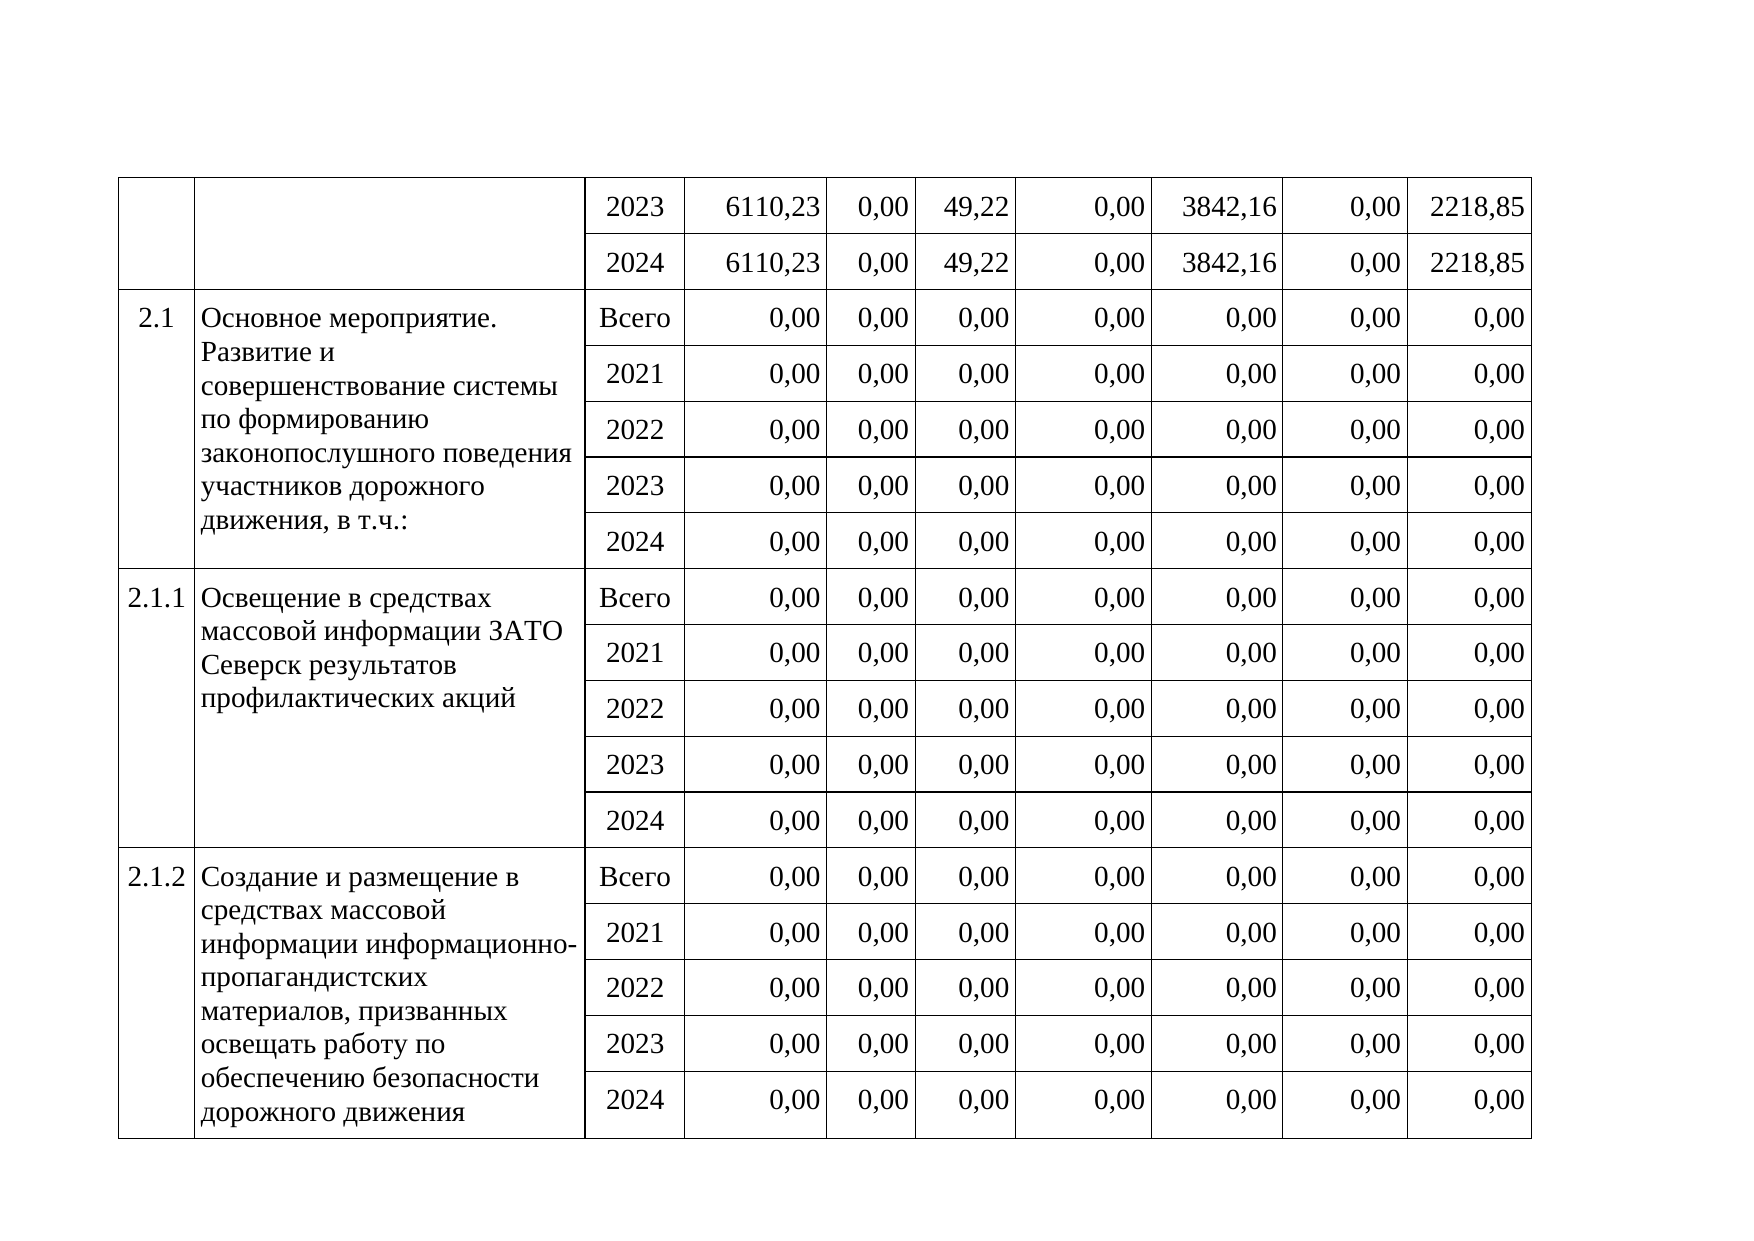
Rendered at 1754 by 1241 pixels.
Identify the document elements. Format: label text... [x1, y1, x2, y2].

table_cell 0,00 [827, 178, 915, 233]
table_cell 2022 [586, 681, 684, 736]
table_cell 0,00 [1016, 290, 1151, 345]
table_cell 0,00 [685, 848, 826, 903]
table_cell 2.1.2 [119, 848, 194, 1138]
table_cell 0,00 [1408, 1072, 1531, 1138]
table_cell 0,00 [1283, 290, 1407, 345]
table_cell 0,00 [685, 569, 826, 624]
table_cell 0,00 [1152, 793, 1282, 847]
table_cell 0,00 [685, 625, 826, 680]
table_cell 0,00 [1152, 458, 1282, 512]
table_cell 0,00 [827, 625, 915, 680]
table_cell 0,00 [1408, 290, 1531, 345]
table_cell 0,00 [827, 458, 915, 512]
table_cell 0,00 [1016, 960, 1151, 1015]
table_cell 0,00 [1016, 793, 1151, 847]
table_cell Всего [586, 290, 684, 345]
table_cell 2023 [586, 458, 684, 512]
table_cell 0,00 [1283, 904, 1407, 959]
table_cell 0,00 [1408, 625, 1531, 680]
table_cell 0,00 [916, 960, 1015, 1015]
table_cell 0,00 [1016, 848, 1151, 903]
table_cell 0,00 [1152, 402, 1282, 456]
table_cell Всего [586, 848, 684, 903]
table_cell 0,00 [1016, 737, 1151, 791]
table_cell 0,00 [916, 402, 1015, 456]
table_cell 0,00 [1152, 1016, 1282, 1071]
table_cell 0,00 [1016, 458, 1151, 512]
table_cell 0,00 [685, 290, 826, 345]
table_cell 0,00 [1283, 178, 1407, 233]
table_cell 0,00 [1152, 625, 1282, 680]
table_cell 0,00 [1408, 737, 1531, 791]
table_cell 0,00 [1283, 402, 1407, 456]
table_cell 0,00 [685, 458, 826, 512]
table_cell 2024 [586, 234, 684, 289]
table_cell 0,00 [1152, 346, 1282, 401]
table_cell 2218,85 [1408, 178, 1531, 233]
table_cell 0,00 [827, 904, 915, 959]
table_cell 2022 [586, 402, 684, 456]
table_cell 2024 [586, 793, 684, 847]
table_cell 3842,16 [1152, 234, 1282, 289]
table_cell 0,00 [1016, 402, 1151, 456]
table_cell 0,00 [827, 848, 915, 903]
table_cell 0,00 [916, 793, 1015, 847]
table_cell 0,00 [827, 402, 915, 456]
table_cell 0,00 [1152, 960, 1282, 1015]
table_cell 0,00 [685, 681, 826, 736]
table_cell 0,00 [1283, 458, 1407, 512]
table_cell 0,00 [685, 402, 826, 456]
table_cell 0,00 [916, 681, 1015, 736]
table_cell 0,00 [1408, 569, 1531, 624]
table_cell 0,00 [916, 625, 1015, 680]
table_cell Всего [586, 569, 684, 624]
table_cell 0,00 [916, 458, 1015, 512]
table_cell 0,00 [1283, 793, 1407, 847]
table_cell 0,00 [685, 960, 826, 1015]
table_cell 2023 [586, 737, 684, 791]
table_cell 6110,23 [685, 234, 826, 289]
table_cell 2218,85 [1408, 234, 1531, 289]
table_cell 0,00 [1152, 513, 1282, 568]
table_cell 0,00 [1408, 513, 1531, 568]
table_cell 0,00 [1283, 1072, 1407, 1138]
table_cell 0,00 [916, 346, 1015, 401]
table_cell 0,00 [1283, 625, 1407, 680]
table_cell 0,00 [685, 793, 826, 847]
table_cell 0,00 [1283, 681, 1407, 736]
table_cell 0,00 [827, 346, 915, 401]
table_cell 0,00 [1152, 290, 1282, 345]
table_cell 0,00 [827, 1072, 915, 1138]
table_cell 6110,23 [685, 178, 826, 233]
table_cell 2024 [586, 1072, 684, 1138]
table_cell 0,00 [1283, 848, 1407, 903]
table_cell 0,00 [827, 1016, 915, 1071]
table_cell 49,22 [916, 234, 1015, 289]
table_cell Основное мероприятие. Развитие и совершенствование системы по формированию законопослушного поведения участников дорожного движения, в т.ч.: [195, 290, 584, 568]
table_cell 0,00 [1152, 904, 1282, 959]
table_cell 0,00 [685, 737, 826, 791]
table_cell 49,22 [916, 178, 1015, 233]
table_cell 0,00 [1408, 681, 1531, 736]
table_cell 0,00 [827, 290, 915, 345]
table_cell 0,00 [1152, 848, 1282, 903]
table_cell 0,00 [1016, 346, 1151, 401]
table_cell 0,00 [1152, 737, 1282, 791]
table_cell Создание и размещение в средствах массовой информации информационно-пропагандистских материалов, призванных освещать работу по обеспечению безопасности дорожного движения [195, 848, 584, 1138]
table_cell 0,00 [916, 290, 1015, 345]
table_cell 0,00 [1016, 904, 1151, 959]
table_cell 0,00 [1408, 848, 1531, 903]
table_cell 0,00 [916, 904, 1015, 959]
table_cell 0,00 [685, 1016, 826, 1071]
table_cell 2022 [586, 960, 684, 1015]
table_cell 2023 [586, 1016, 684, 1071]
table_cell 0,00 [1016, 681, 1151, 736]
table_cell 0,00 [1152, 569, 1282, 624]
table_cell 0,00 [1408, 346, 1531, 401]
table_cell 0,00 [1016, 513, 1151, 568]
table_cell 0,00 [685, 346, 826, 401]
table_cell 0,00 [827, 234, 915, 289]
table_cell 0,00 [685, 1072, 826, 1138]
table_cell 0,00 [827, 681, 915, 736]
table_cell 0,00 [1408, 402, 1531, 456]
table_cell 0,00 [916, 1072, 1015, 1138]
table_cell 0,00 [1016, 178, 1151, 233]
table_cell 0,00 [827, 513, 915, 568]
table_cell 0,00 [1152, 1072, 1282, 1138]
table_cell 0,00 [916, 848, 1015, 903]
table_cell Освещение в средствах массовой информации ЗАТО Северск результатов профилактических акций [195, 569, 584, 847]
table_cell 0,00 [1408, 793, 1531, 847]
table_cell 0,00 [1152, 681, 1282, 736]
table_cell 0,00 [827, 737, 915, 791]
table_cell 2.1.1 [119, 569, 194, 847]
table_cell 0,00 [1283, 513, 1407, 568]
table_cell 3842,16 [1152, 178, 1282, 233]
table_cell 0,00 [916, 1016, 1015, 1071]
table_cell 0,00 [1408, 458, 1531, 512]
table_cell 0,00 [1016, 569, 1151, 624]
table_cell 0,00 [827, 960, 915, 1015]
table_cell 0,00 [1283, 960, 1407, 1015]
table_cell 2021 [586, 904, 684, 959]
table_cell 0,00 [1016, 234, 1151, 289]
table_cell 0,00 [1283, 737, 1407, 791]
table_cell 2.1 [119, 290, 194, 568]
table_cell 0,00 [1283, 346, 1407, 401]
table_cell 0,00 [1283, 1016, 1407, 1071]
table_cell 0,00 [916, 737, 1015, 791]
table_cell 0,00 [1016, 625, 1151, 680]
table_cell 0,00 [1408, 904, 1531, 959]
table_cell 0,00 [1283, 234, 1407, 289]
table_cell 0,00 [916, 569, 1015, 624]
table_cell 2023 [586, 178, 684, 233]
table_cell 2024 [586, 513, 684, 568]
table_cell 0,00 [1408, 960, 1531, 1015]
table_cell 0,00 [1283, 569, 1407, 624]
table_cell 0,00 [827, 793, 915, 847]
table_cell 0,00 [685, 513, 826, 568]
table_cell 2021 [586, 625, 684, 680]
table_cell 0,00 [685, 904, 826, 959]
table_cell 0,00 [1016, 1016, 1151, 1071]
table_cell 0,00 [916, 513, 1015, 568]
table_cell 0,00 [827, 569, 915, 624]
table_cell 0,00 [1016, 1072, 1151, 1138]
table_cell 2021 [586, 346, 684, 401]
table_cell 0,00 [1408, 1016, 1531, 1071]
